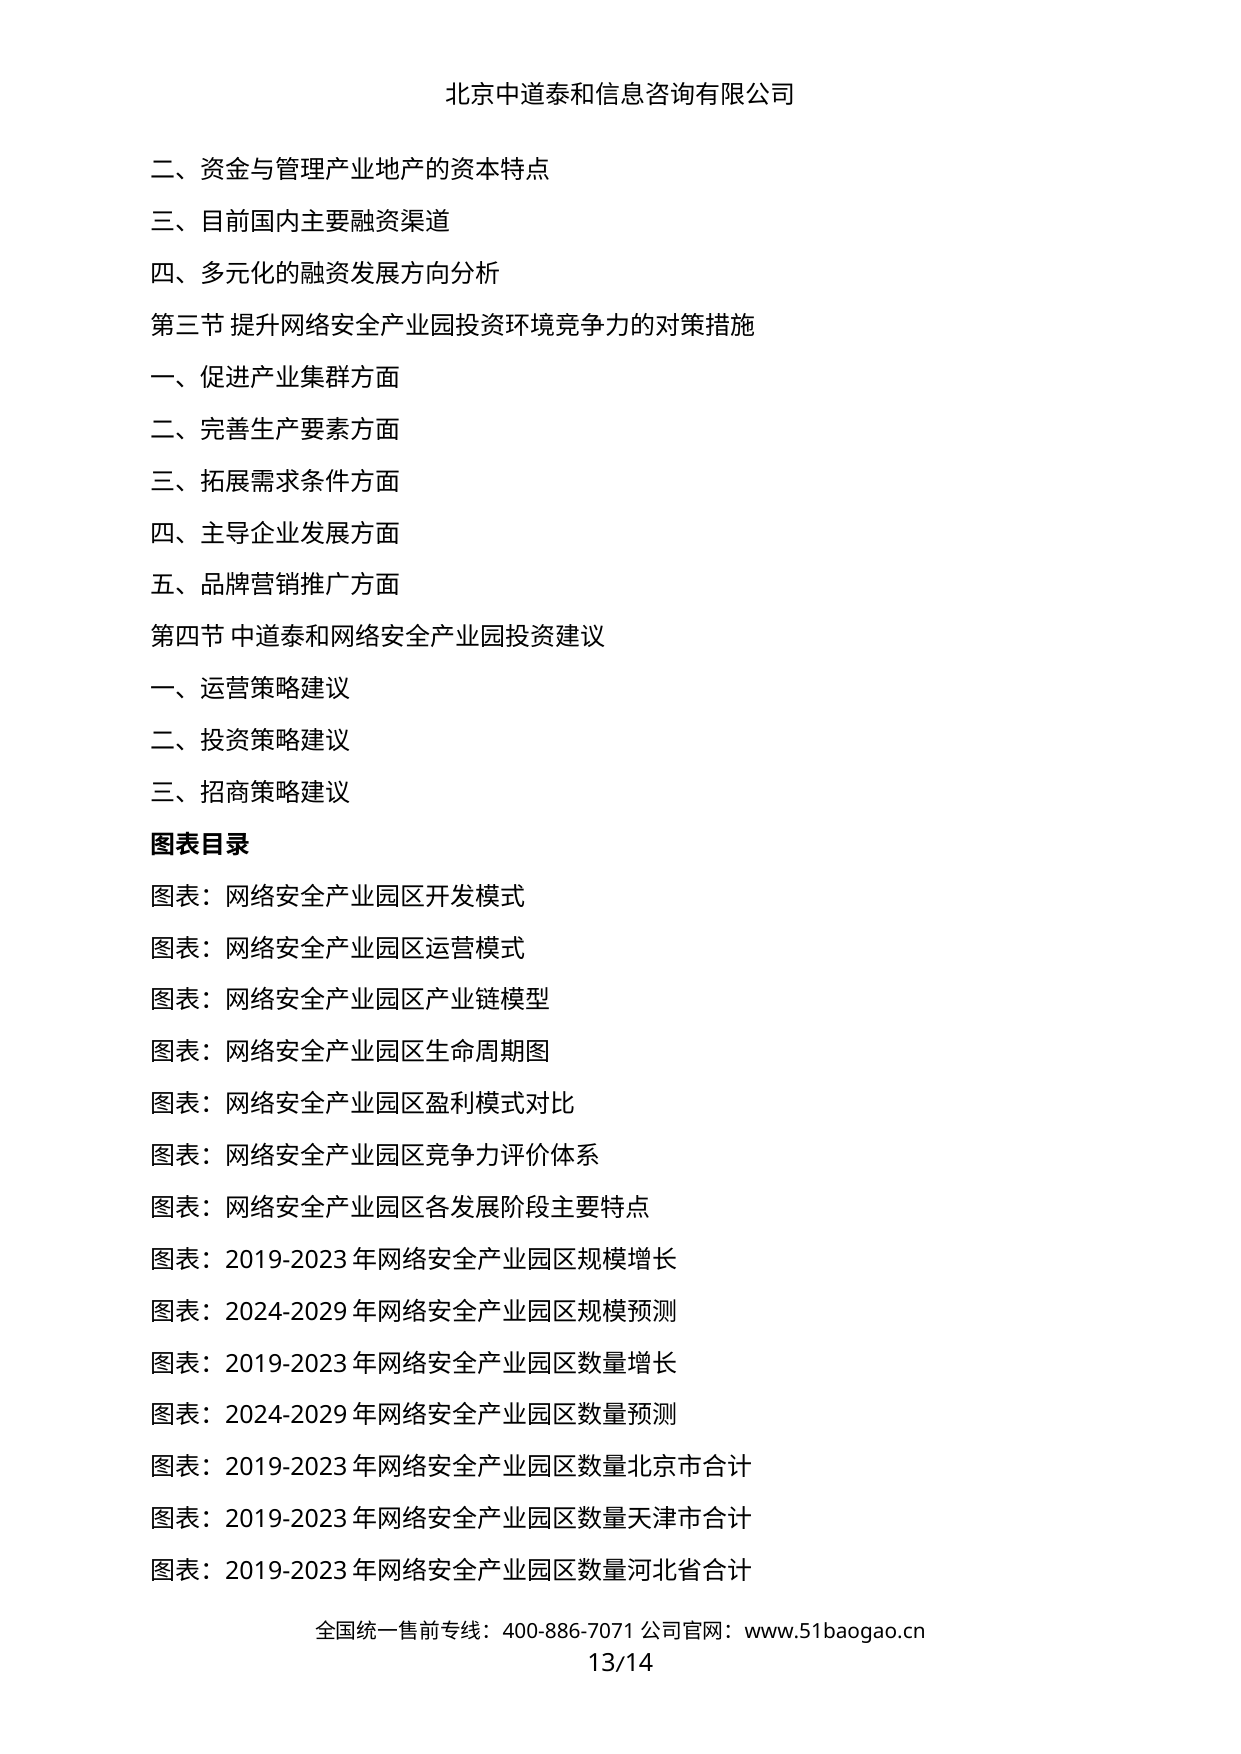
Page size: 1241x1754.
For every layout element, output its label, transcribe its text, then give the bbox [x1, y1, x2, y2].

text 图表：2019-2023年网络安全产业园区规模增长 [150, 1239, 1090, 1276]
text 三、招商策略建议 [150, 772, 1090, 809]
text 图表：网络安全产业园区盈利模式对比 [150, 1084, 1090, 1120]
text 图表：网络安全产业园区生命周期图 [150, 1032, 1090, 1068]
text 四、主导企业发展方面 [150, 513, 1090, 549]
text 三、拓展需求条件方面 [150, 461, 1090, 497]
text 三、目前国内主要融资渠道 [150, 202, 1090, 238]
text 图表：网络安全产业园区产业链模型 [150, 980, 1090, 1016]
text 图表：网络安全产业园区开发模式 [150, 876, 1090, 912]
text 图表：2019-2023年网络安全产业园区数量北京市合计 [150, 1447, 1090, 1483]
text 一、运营策略建议 [150, 669, 1090, 705]
text 第四节 中道泰和网络安全产业园投资建议 [150, 617, 1090, 653]
text 图表目录 [150, 824, 1090, 861]
text 二、完善生产要素方面 [150, 409, 1090, 446]
text 图表：网络安全产业园区竞争力评价体系 [150, 1136, 1090, 1172]
text 一、促进产业集群方面 [150, 357, 1090, 394]
text 图表：2019-2023年网络安全产业园区数量增长 [150, 1343, 1090, 1379]
text 图表：2024-2029年网络安全产业园区数量预测 [150, 1395, 1090, 1431]
text 图表：2024-2029年网络安全产业园区规模预测 [150, 1291, 1090, 1327]
text 第三节 提升网络安全产业园投资环境竞争力的对策措施 [150, 306, 1090, 342]
text 四、多元化的融资发展方向分析 [150, 254, 1090, 290]
text 图表：网络安全产业园区运营模式 [150, 928, 1090, 964]
text 二、投资策略建议 [150, 721, 1090, 757]
text 图表：2019-2023年网络安全产业园区数量天津市合计 [150, 1499, 1090, 1535]
text 五、品牌营销推广方面 [150, 565, 1090, 601]
text 图表：网络安全产业园区各发展阶段主要特点 [150, 1187, 1090, 1224]
text 图表：2019-2023年网络安全产业园区数量河北省合计 [150, 1551, 1090, 1587]
text 二、资金与管理产业地产的资本特点 [150, 150, 1090, 186]
